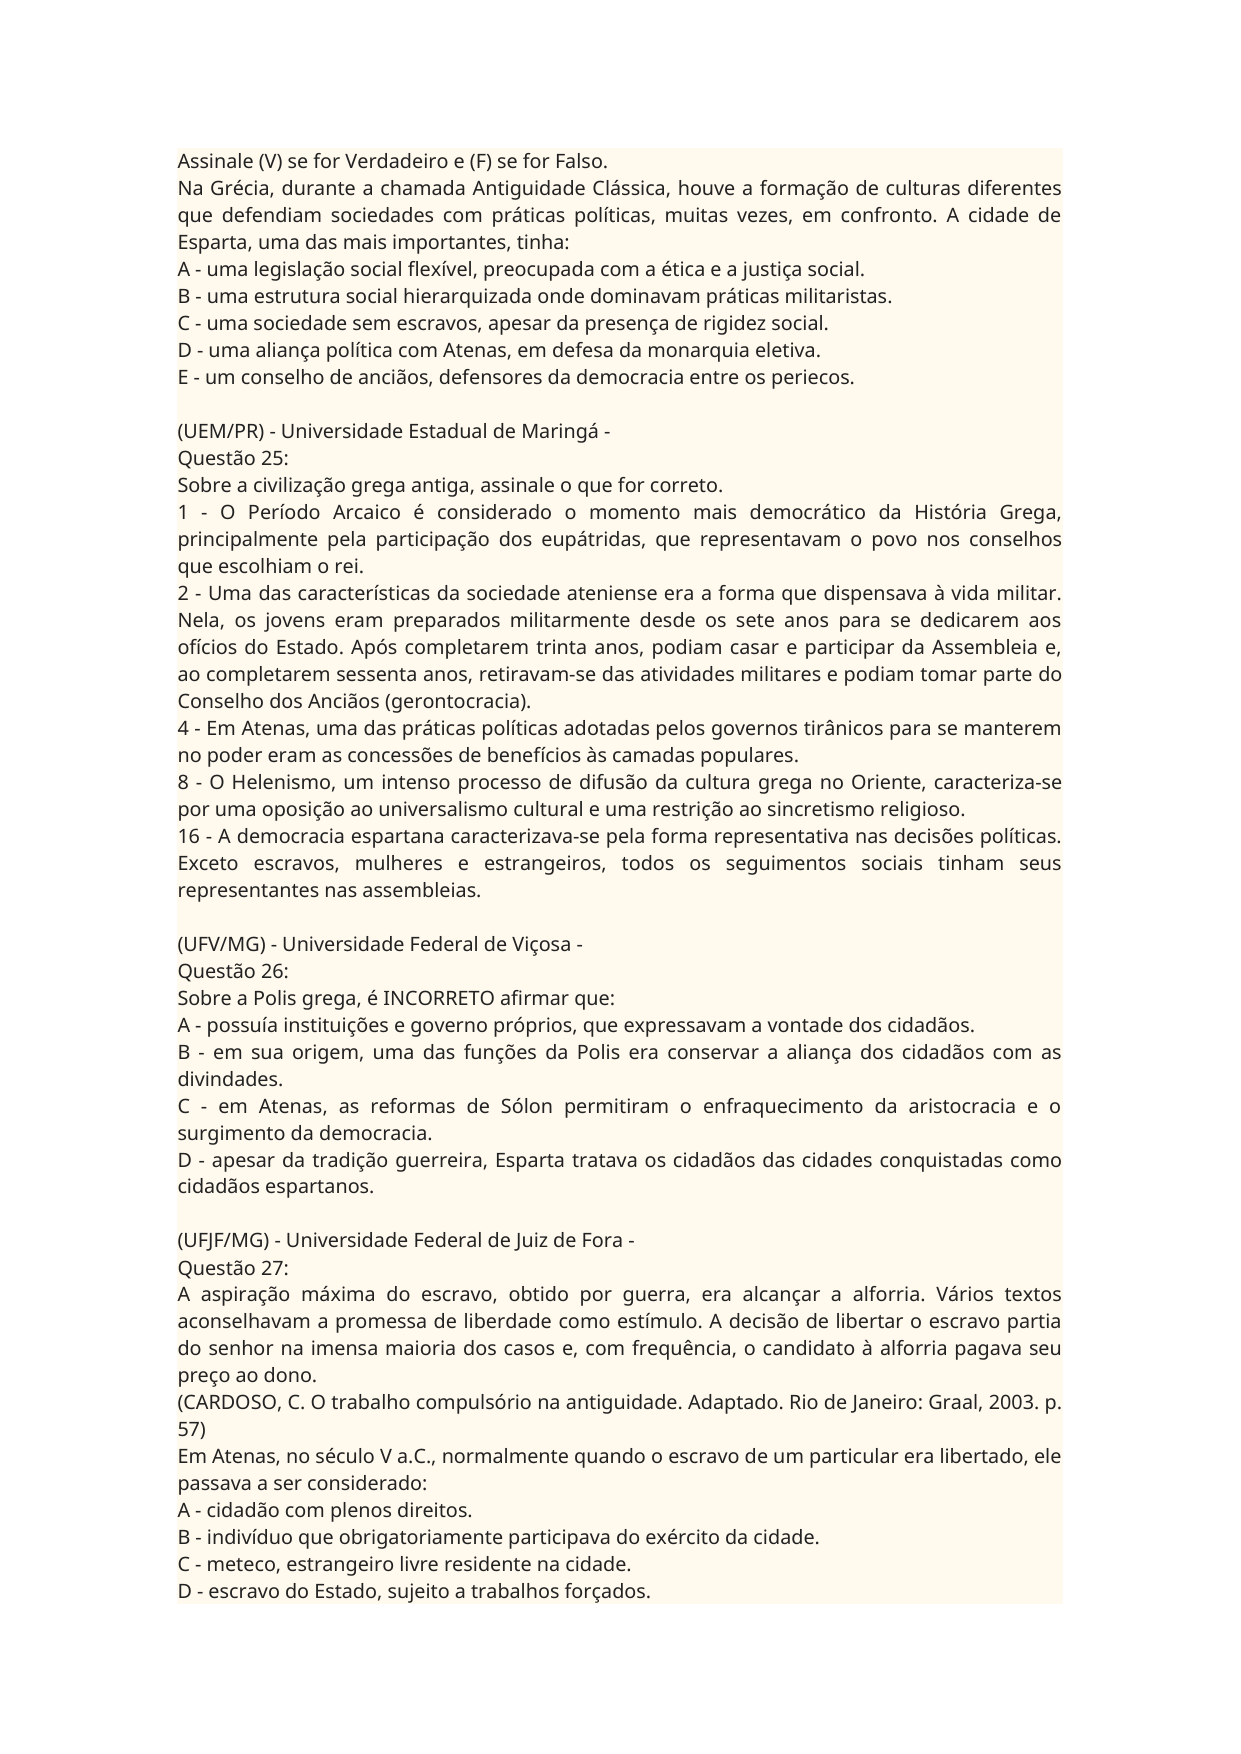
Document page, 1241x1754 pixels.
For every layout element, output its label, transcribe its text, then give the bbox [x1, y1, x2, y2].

text A - uma legislação social flexível, preocupada com a ética e a justiça social. [177, 256, 1063, 282]
text Sobre a Polis grega, é INCORRETO afirmar que: [177, 984, 1063, 1011]
text B - em sua origem, uma das funções da Polis era conservar a aliança dos cidadãos com as divindades. [177, 1038, 1063, 1092]
text (UFV/MG) - Universidade Federal de Viçosa - [177, 930, 1063, 957]
text Questão 26: [177, 957, 1063, 984]
text D - apesar da tradição guerreira, Esparta tratava os cidadãos das cidades conquistadas como cidadãos espartanos. [177, 1146, 1063, 1200]
text B - uma estrutura social hierarquizada onde dominavam práticas militaristas. [177, 282, 1063, 309]
text (UEM/PR) - Universidade Estadual de Maringá - [177, 417, 1063, 444]
text C - meteco, estrangeiro livre residente na cidade. [177, 1551, 1063, 1577]
text Questão 27: [177, 1254, 1063, 1281]
text C - uma sociedade sem escravos, apesar da presença de rigidez social. [177, 309, 1063, 336]
text Assinale (V) se for Verdadeiro e (F) se for Falso. [177, 148, 1063, 174]
text D - uma aliança política com Atenas, em defesa da monarquia eletiva. [177, 336, 1063, 363]
text 1 - O Período Arcaico é considerado o momento mais democrático da História Grega, principalmente pela participação dos eupátridas, que representavam o povo nos conselhos que escolhiam o rei. [177, 498, 1063, 579]
text Sobre a civilização grega antiga, assinale o que for correto. [177, 471, 1063, 498]
text Questão 25: [177, 444, 1063, 471]
text Na Grécia, durante a chamada Antiguidade Clássica, houve a formação de culturas diferentes que defendiam sociedades com práticas políticas, muitas vezes, em confronto. A cidade de Esparta, uma das mais importantes, tinha: [177, 174, 1063, 256]
text 2 - Uma das características da sociedade ateniense era a forma que dispensava à vida militar. Nela, os jovens eram preparados militarmente desde os sete anos para se dedicarem aos ofícios do Estado. Após completarem trinta anos, podiam casar e participar da Assembleia e, ao completarem sessenta anos, retiravam-se das atividades militares e podiam tomar parte do Conselho dos Anciãos (gerontocracia). [177, 579, 1063, 714]
text D - escravo do Estado, sujeito a trabalhos forçados. [177, 1577, 1063, 1604]
text (UFJF/MG) - Universidade Federal de Juiz de Fora - [177, 1227, 1063, 1254]
text Em Atenas, no século V a.C., normalmente quando o escravo de um particular era libertado, ele passava a ser considerado: [177, 1443, 1063, 1497]
text E - um conselho de anciãos, defensores da democracia entre os periecos. [177, 363, 1063, 390]
text 16 - A democracia espartana caracterizava-se pela forma representativa nas decisões políticas. Exceto escravos, mulheres e estrangeiros, todos os seguimentos sociais tinham seus representantes nas assembleias. [177, 822, 1063, 903]
text A - cidadão com plenos direitos. [177, 1497, 1063, 1523]
text C - em Atenas, as reformas de Sólon permitiram o enfraquecimento da aristocracia e o surgimento da democracia. [177, 1092, 1063, 1146]
text 8 - O Helenismo, um intenso processo de difusão da cultura grega no Oriente, caracteriza-se por uma oposição ao universalismo cultural e uma restrição ao sincretismo religioso. [177, 768, 1063, 822]
text B - indivíduo que obrigatoriamente participava do exército da cidade. [177, 1523, 1063, 1551]
text (CARDOSO, C. O trabalho compulsório na antiguidade. Adaptado. Rio de Janeiro: Graal, 2003. p. 57) [177, 1389, 1063, 1443]
text A aspiração máxima do escravo, obtido por guerra, era alcançar a alforria. Vários textos aconselhavam a promessa de liberdade como estímulo. A decisão de libertar o escravo partia do senhor na imensa maioria dos casos e, com frequência, o candidato à alforria pagava seu preço ao dono. [177, 1281, 1063, 1389]
text A - possuía instituições e governo próprios, que expressavam a vontade dos cidadãos. [177, 1011, 1063, 1038]
text 4 - Em Atenas, uma das práticas políticas adotadas pelos governos tirânicos para se manterem no poder eram as concessões de benefícios às camadas populares. [177, 714, 1063, 768]
